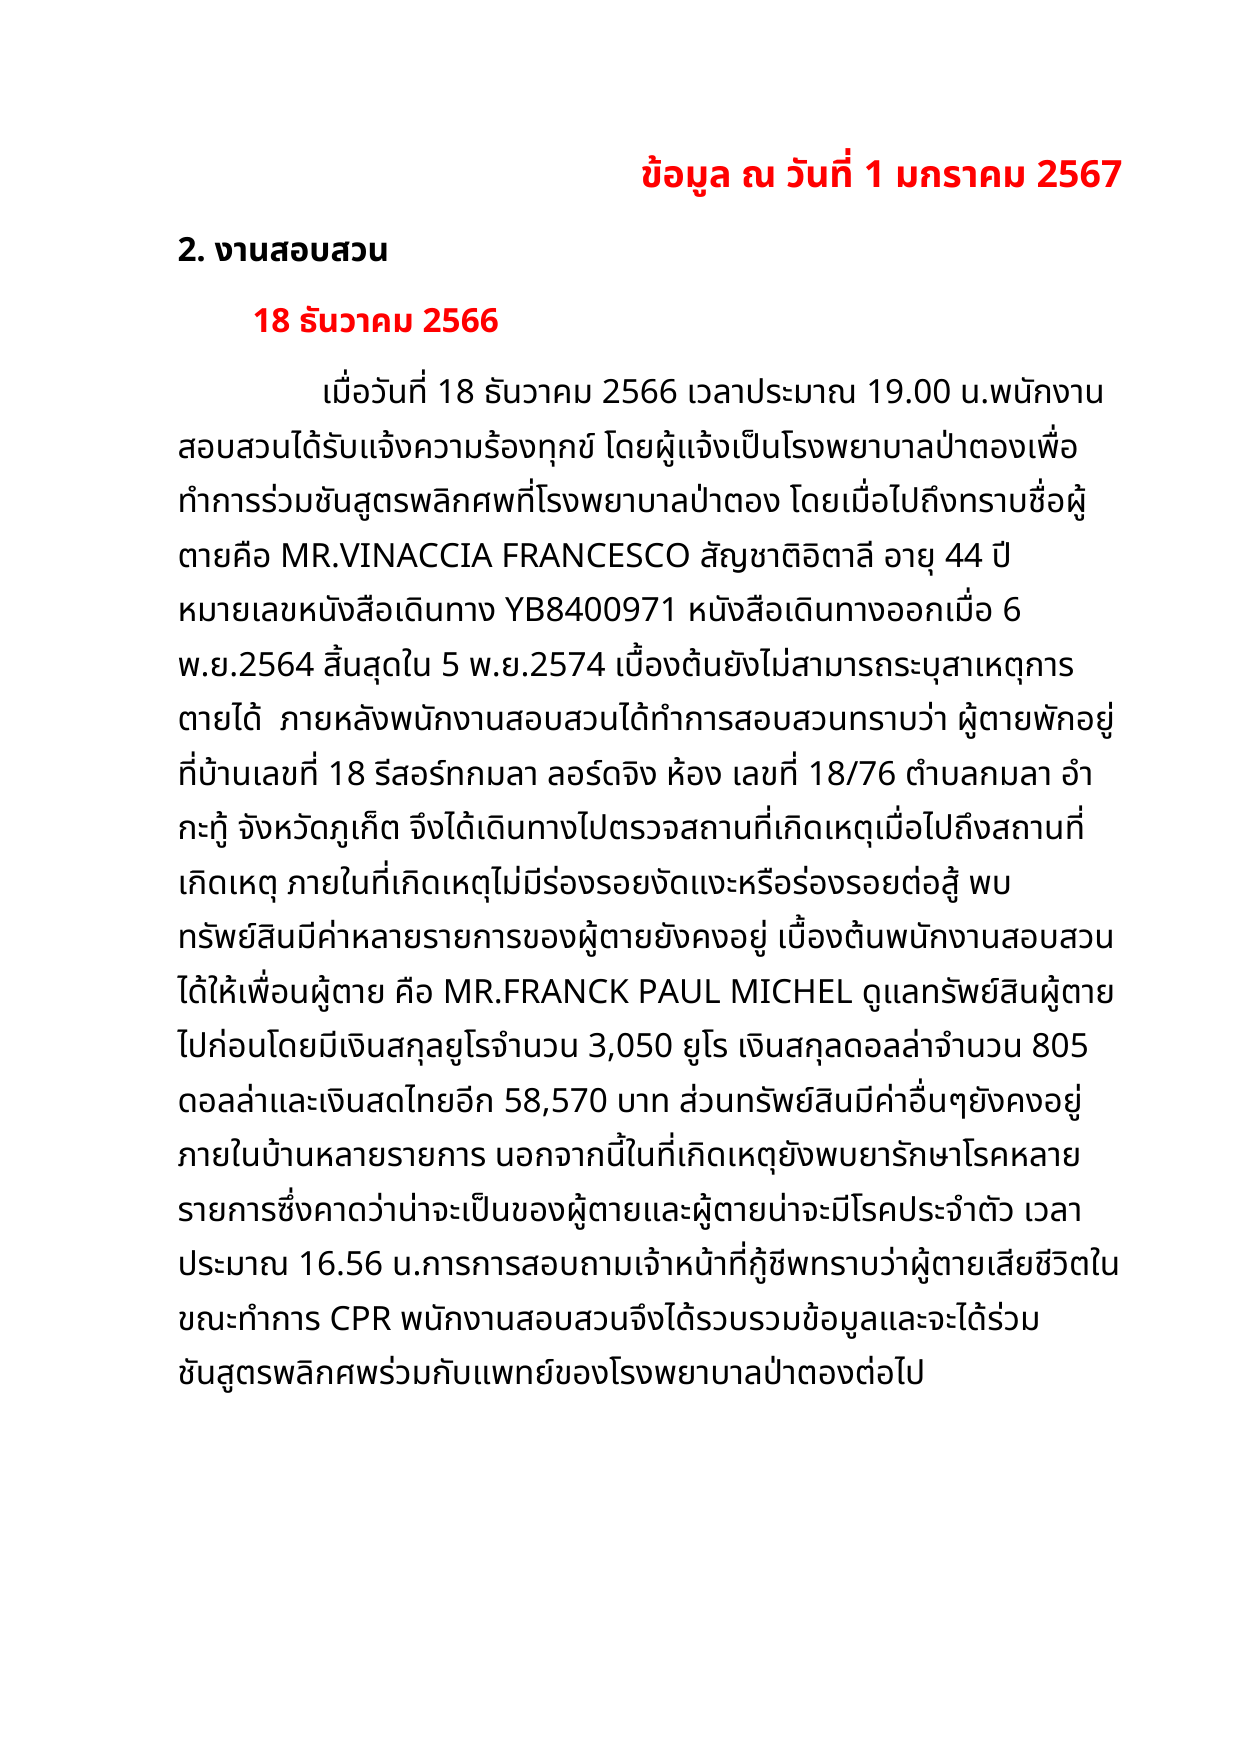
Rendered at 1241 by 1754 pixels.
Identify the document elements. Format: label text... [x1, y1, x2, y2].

text ข้อมูล ณ วันที่ 1 มกราคม 2567 [177, 148, 1122, 205]
text เมื่อวันที่ 18 ธันวาคม 2566 เวลาประมาณ 19.00 น.พนักงานสอบสวนได้รับแจ้งความร้องทุกข์ โดยผู้แจ้งเป็นโรงพยาบาลป่าตองเพื่อทำการร่วมชันสูตรพลิกศพที่โรงพยาบาลป่าตอง โดยเมื่อไปถึงทราบชื่อผู้ตายคือ MR.VINACCIA FRANCESCO สัญชาติอิตาลี อายุ 44 ปี หมายเลขหนังสือเดินทาง YB8400971 หนังสือเดินทางออกเมื่อ 6 พ.ย.2564 สิ้นสุดใน 5 พ.ย.2574 เบื้องต้นยังไม่สามารถระบุสาเหตุการตายได้ ภายหลังพนักงานสอบสวนได้ทำการสอบสวนทราบว่า ผู้ตายพักอยู่ที่บ้านเลขที่ 18 รีสอร์ทกมลา ลอร์ดจิง ห้อง เลขที่ 18/76 ตำบลกมลา อำกะทู้ จังหวัดภูเก็ต จึงได้เดินทางไปตรวจสถานที่เกิดเหตุเมื่อไปถึงสถานที่เกิดเหตุ ภายในที่เกิดเหตุไม่มีร่องรอยงัดแงะหรือร่องรอยต่อสู้ พบทรัพย์สินมีค่าหลายรายการของผู้ตายยังคงอยู่ เบื้องต้นพนักงานสอบสวนได้ให้เพื่อนผู้ตาย คือ MR.FRANCK PAUL MICHEL ดูแลทรัพย์สินผู้ตายไปก่อนโดยมีเงินสกุลยูโรจำนวน 3,050 ยูโร เงินสกุลดอลล่าจำนวน 805 ดอลล่าและเงินสดไทยอีก 58,570 บาท ส่วนทรัพย์สินมีค่าอื่นๆยังคงอยู่ภายในบ้านหลายรายการ นอกจากนี้ในที่เกิดเหตุยังพบยารักษาโรคหลายรายการซึ่งคาดว่าน่าจะเป็นของผู้ตายและผู้ตายน่าจะมีโรคประจำตัว เวลาประมาณ 16.56 น.การการสอบถามเจ้าหน้าที่กู้ชีพทราบว่าผู้ตายเสียชีวิตในขณะทำการ CPR พนักงานสอบสวนจึงได้รวบรวมข้อมูลและจะได้ร่วมชันสูตรพลิกศพร่วมกับแพทย์ของโรงพยาบาลป่าตองต่อไป [177, 368, 1122, 1399]
text 2. งานสอบสวน [177, 226, 1122, 276]
text 18 ธันวาคม 2566 [177, 297, 1122, 348]
